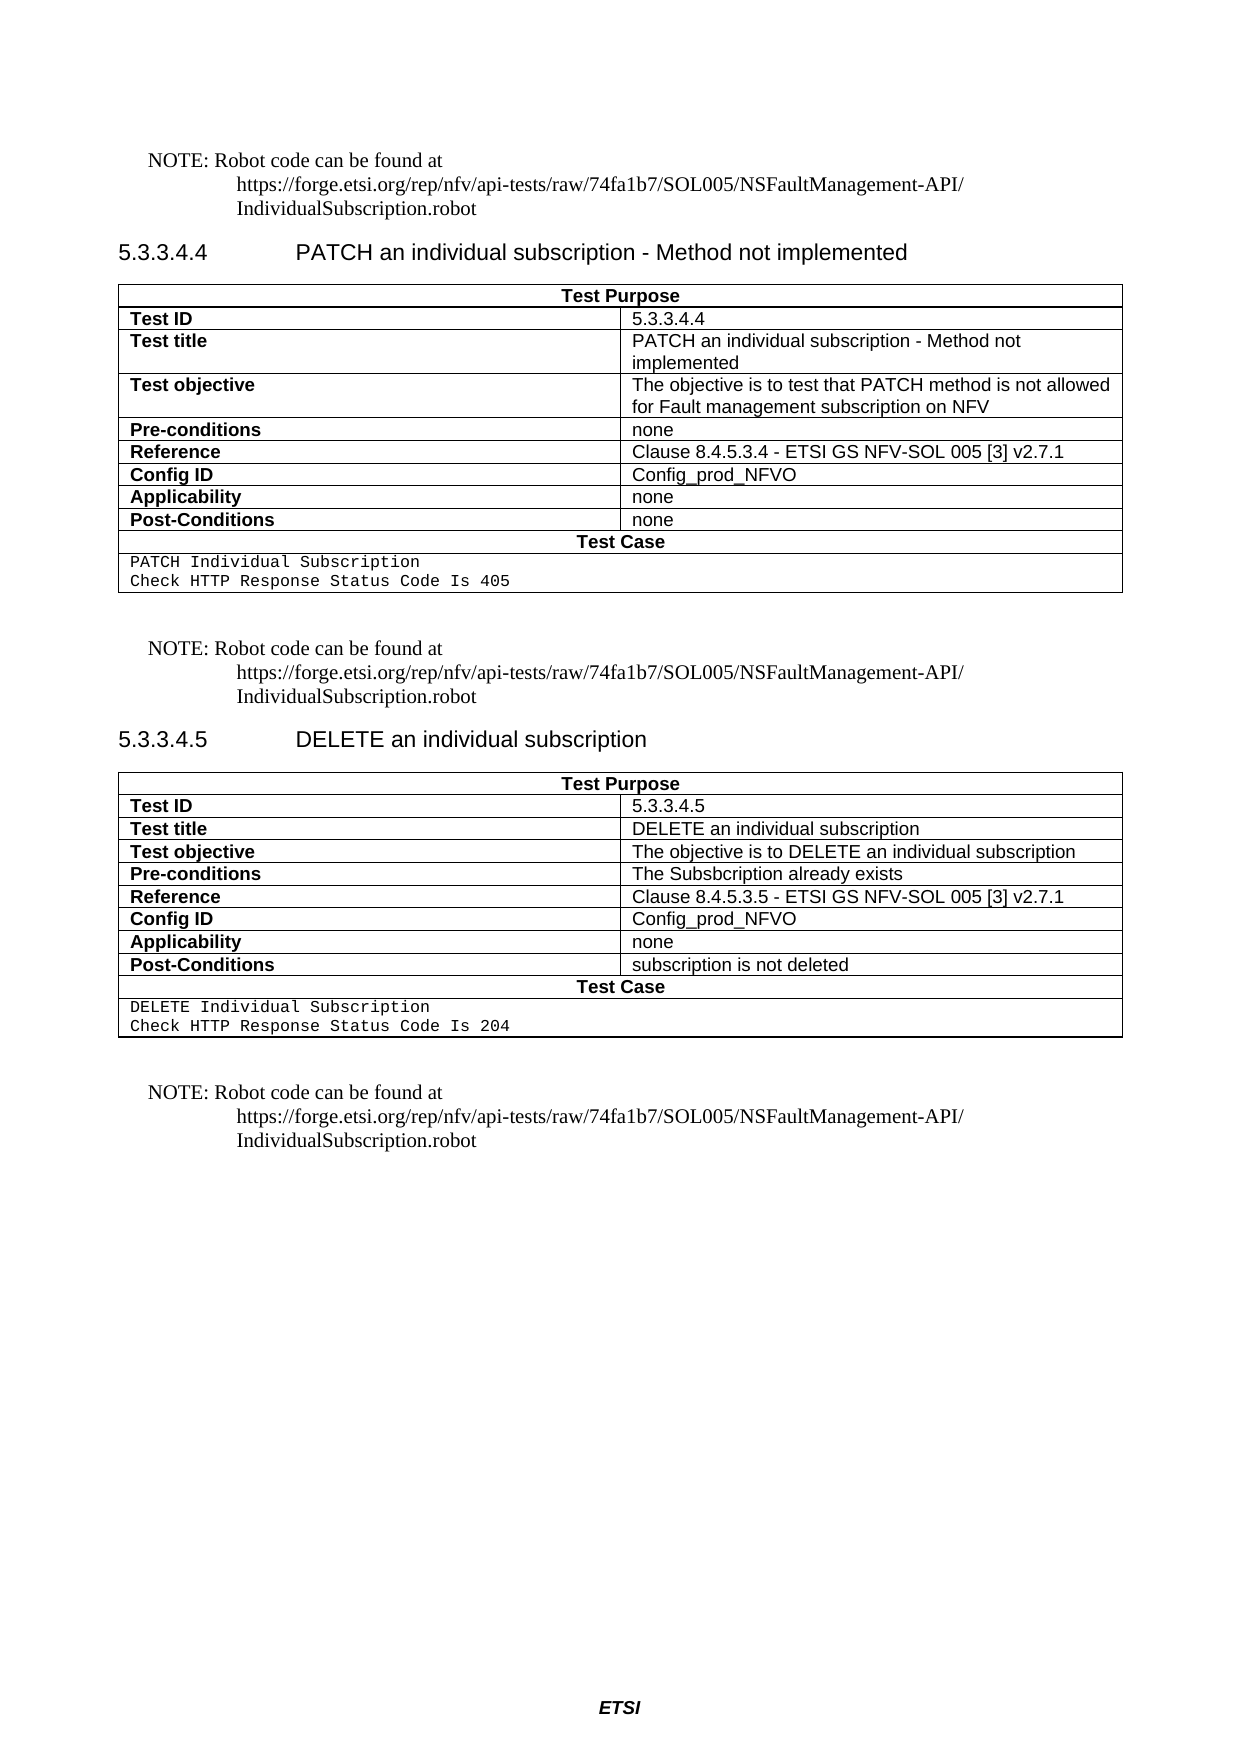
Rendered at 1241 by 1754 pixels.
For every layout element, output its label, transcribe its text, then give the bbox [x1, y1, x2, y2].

text NOTE: Robot code can be found at https://forge.etsi.org/rep/nfv/api-tests/raw/74fa1b7/SOL005/NSFaultManagement-API/IndividualSubscription.robot [148, 636, 1122, 708]
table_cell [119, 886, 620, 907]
text NOTE: Robot code can be found at https://forge.etsi.org/rep/nfv/api-tests/raw/74fa1b7/SOL005/NSFaultManagement-API/IndividualSubscription.robot [148, 1080, 1122, 1152]
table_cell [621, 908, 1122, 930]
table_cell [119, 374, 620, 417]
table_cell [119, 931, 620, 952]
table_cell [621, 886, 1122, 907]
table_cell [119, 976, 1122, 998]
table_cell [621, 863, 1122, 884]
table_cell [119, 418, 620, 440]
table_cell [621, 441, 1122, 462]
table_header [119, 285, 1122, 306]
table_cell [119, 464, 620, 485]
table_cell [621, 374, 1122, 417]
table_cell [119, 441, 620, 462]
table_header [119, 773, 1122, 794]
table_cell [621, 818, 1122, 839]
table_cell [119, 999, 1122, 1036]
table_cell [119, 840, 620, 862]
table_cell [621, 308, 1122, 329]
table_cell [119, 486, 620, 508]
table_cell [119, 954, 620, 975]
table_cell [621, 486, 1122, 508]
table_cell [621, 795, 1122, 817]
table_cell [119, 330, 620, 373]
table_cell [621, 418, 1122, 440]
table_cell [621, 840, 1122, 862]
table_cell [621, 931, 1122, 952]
text NOTE: Robot code can be found at https://forge.etsi.org/rep/nfv/api-tests/raw/74fa1b7/SOL005/NSFaultManagement-API/IndividualSubscription.robot [148, 148, 1122, 220]
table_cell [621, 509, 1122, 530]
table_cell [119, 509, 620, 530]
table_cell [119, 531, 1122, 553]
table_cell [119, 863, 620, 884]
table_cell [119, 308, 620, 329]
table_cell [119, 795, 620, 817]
subtitle 5.3.3.4.4 PATCH an individual subscription - Method not implemented [118, 239, 1122, 265]
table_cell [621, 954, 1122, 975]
subtitle 5.3.3.4.5 DELETE an individual subscription [118, 726, 1122, 753]
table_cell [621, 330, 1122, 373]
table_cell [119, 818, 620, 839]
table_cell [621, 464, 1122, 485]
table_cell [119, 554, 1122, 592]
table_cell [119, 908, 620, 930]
